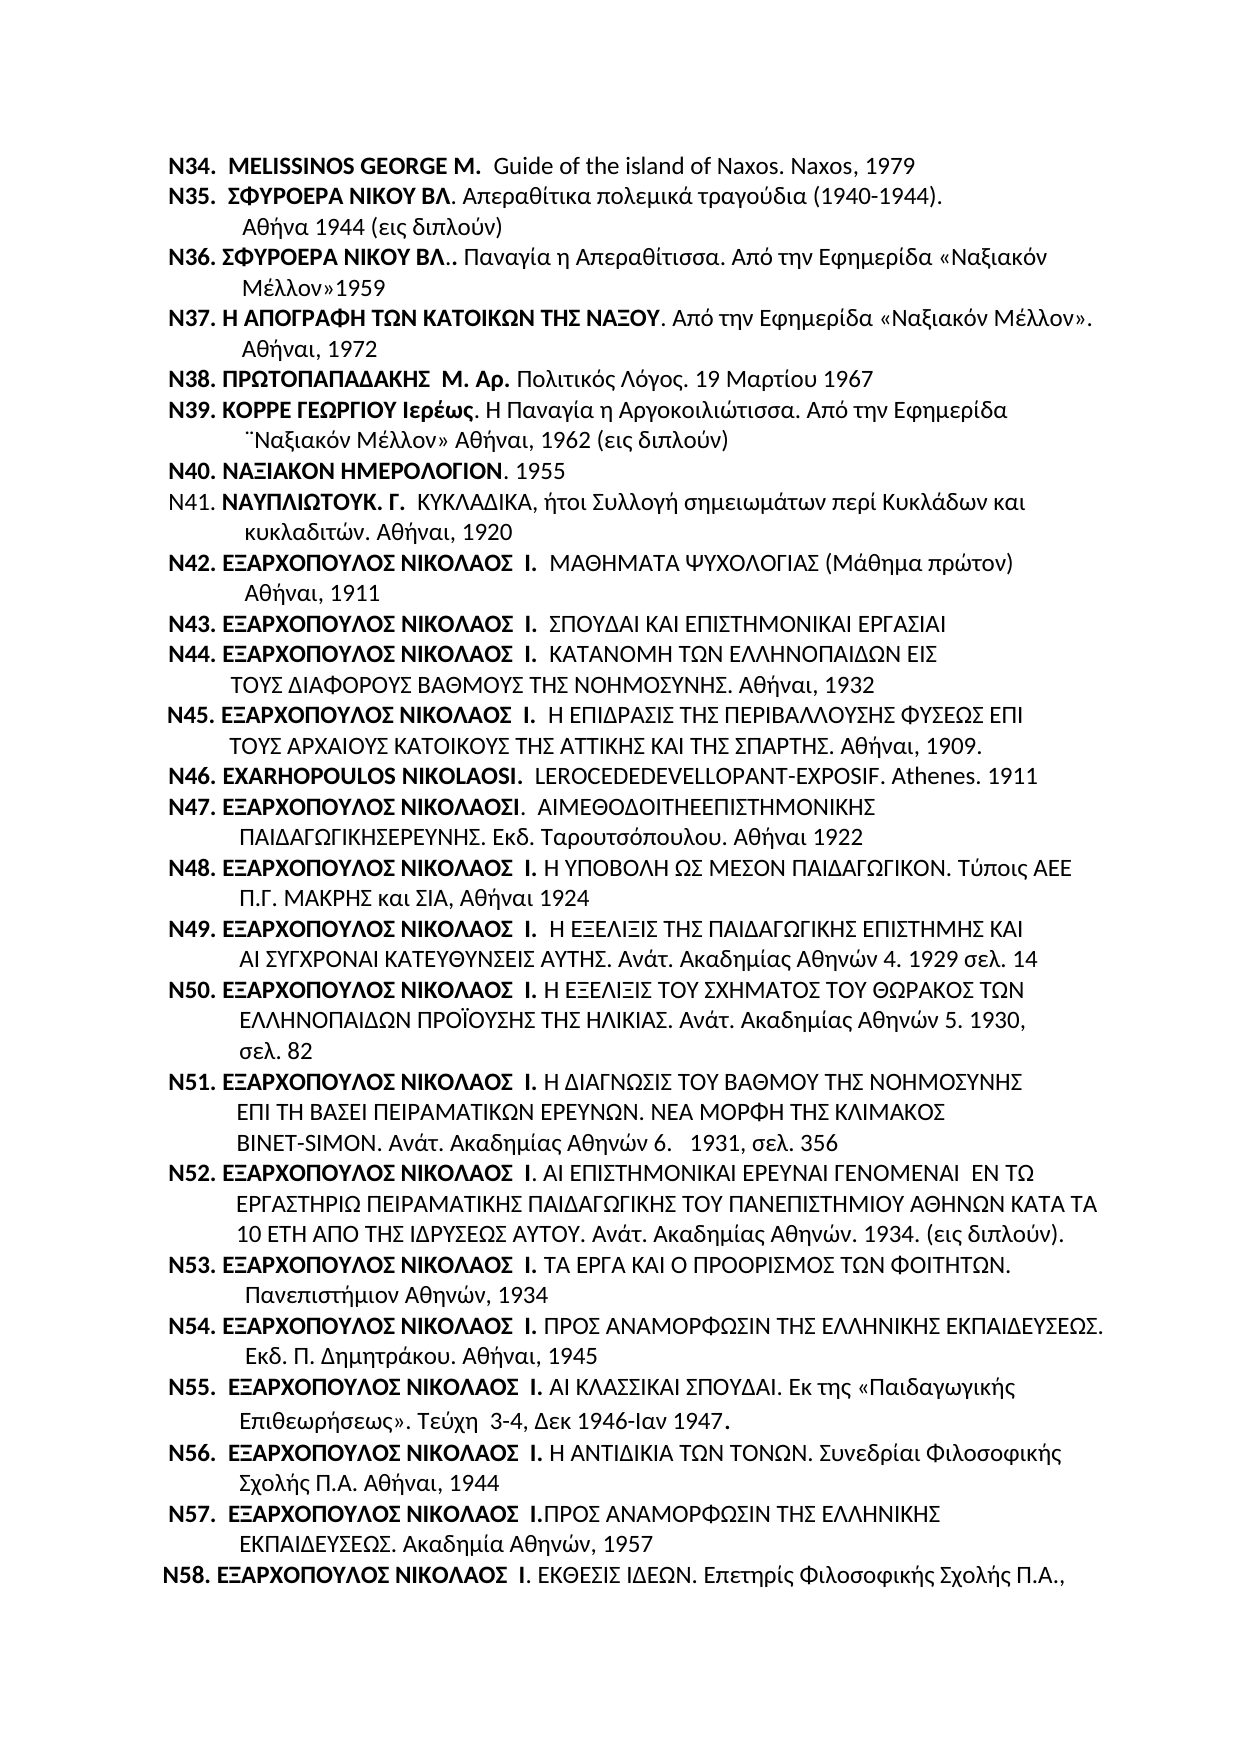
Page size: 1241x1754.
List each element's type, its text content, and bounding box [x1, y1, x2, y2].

list ¨Ναξιακόν Μέλλον» Αθήναι, 1962 (εις διπλούν) [244, 425, 1107, 455]
text N45. ΕΞΑΡΧΟΠΟΥΛΟΣ ΝΙΚΟΛΑΟΣ Ι. Η ΕΠΙΔΡΑΣΙΣ ΤΗΣ ΠΕΡΙΒΑΛΛΟΥΣΗΣ ΦΥΣΕΩΣ ΕΠΙ [133, 699, 1107, 730]
text N35. ΣΦΥΡΟΕΡΑ ΝΙΚΟΥ ΒΛ. Απεραθίτικα πολεμικά τραγούδια (1940-1944). [162, 181, 1167, 211]
list ΠΑΙΔΑΓΩΓΙΚΗΣΕΡΕΥΝΗΣ. Εκδ. Ταρουτσόπουλου. Αθήναι 1922 [239, 821, 1107, 852]
list Αθήνα 1944 (εις διπλούν) [236, 211, 1107, 242]
list ΕΛΛΗΝΟΠΑΙΔΩΝ ΠΡΟЇΟΥΣΗΣ ΤΗΣ ΗΛΙΚΙΑΣ. Ανάτ. Ακαδημίας Αθηνών 5. 1930, σελ. 82 [239, 1004, 1053, 1066]
list κυκλαδιτών. Αθήναι, 1920 [244, 516, 1107, 547]
list Π.Γ. ΜΑΚΡΗΣ και ΣΙΑ, Αθήναι 1924 [239, 882, 1107, 913]
text N53. ΕΞΑΡΧΟΠΟΥΛΟΣ ΝΙΚΟΛΑΟΣ Ι. ΤΑ ΕΡΓΑ ΚΑΙ Ο ΠΡΟΟΡΙΣΜΟΣ ΤΩΝ ΦΟΙΤΗΤΩΝ. [162, 1249, 1107, 1279]
text N55. ΕΞΑΡΧΟΠΟΥΛΟΣ ΝΙΚΟΛΑΟΣ Ι. ΑΙ ΚΛΑΣΣΙΚΑΙ ΣΠΟΥΔΑΙ. Εκ της «Παιδαγωγικής [162, 1371, 1107, 1401]
text N38. ΠΡΩΤΟΠΑΠΑΔΑΚΗΣ Μ. Αρ. Πολιτικός Λόγος. 19 Μαρτίου 1967 [162, 364, 1107, 394]
list N44. ΕΞΑΡΧΟΠΟΥΛΟΣ ΝΙΚΟΛΑΟΣ Ι. ΚΑΤΑΝΟΜΗ ΤΩΝ ΕΛΛΗΝΟΠΑΙΔΩΝ ΕΙΣ [162, 638, 1152, 669]
text N42. ΕΞΑΡΧΟΠΟΥΛΟΣ ΝΙΚΟΛΑΟΣ Ι. ΜΑΘΗΜΑΤΑ ΨΥΧΟΛΟΓΙΑΣ (Μάθημα πρώτον) [162, 547, 1107, 577]
list ΤΟΥΣ ΑΡΧΑΙΟΥΣ ΚΑΤΟΙΚΟΥΣ ΤΗΣ ΑΤΤΙΚΗΣ ΚΑΙ ΤΗΣ ΣΠΑΡΤΗΣ. Αθήναι, 1909. [133, 730, 1107, 760]
list Επιθεωρήσεως». Τεύχη 3-4, Δεκ 1946-Ιαν 1947. [239, 1401, 1107, 1437]
text N48. ΕΞΑΡΧΟΠΟΥΛΟΣ ΝΙΚΟΛΑΟΣ Ι. Η ΥΠΟΒΟΛΗ ΩΣ ΜΕΣΟΝ ΠΑΙΔΑΓΩΓΙΚΟΝ. Τύποις ΑΕΕ [162, 852, 1167, 882]
list Σχολής Π.Α. Αθήναι, 1944 [239, 1467, 1107, 1498]
text N43. ΕΞΑΡΧΟΠΟΥΛΟΣ NΙΚΟΛΑΟΣ Ι. ΣΠΟΥΔΑΙ ΚΑΙ ΕΠΙΣΤΗΜΟΝΙΚΑΙ ΕΡΓΑΣΙΑΙ [162, 608, 1181, 638]
text 10 ΕΤΗ ΑΠΟ ΤΗΣ ΙΔΡΥΣΕΩΣ ΑΥΤΟΥ. Ανάτ. Ακαδημίας Αθηνών. 1934. (εις διπλούν). [162, 1218, 1107, 1249]
list ΕΠΙ ΤΗ ΒΑΣΕΙ ΠΕΙΡΑΜΑΤΙΚΩΝ ΕΡΕΥΝΩΝ. ΝΕΑ ΜΟΡΦΗ ΤΗΣ ΚΛΙΜΑΚΟΣ [236, 1096, 1053, 1127]
list BINET-SIMON. Ανάτ. Ακαδημίας Αθηνών 6. 1931, σελ. 356 [236, 1127, 1122, 1157]
list ΤΟΥΣ ΔΙΑΦΟΡΟΥΣ ΒΑΘΜΟΥΣ ΤΗΣ ΝΟΗΜΟΣΥΝΗΣ. Αθήναι, 1932 [162, 669, 1152, 699]
text N51. ΕΞΑΡΧΟΠΟΥΛΟΣ ΝΙΚΟΛΑΟΣ Ι. Η ΔΙΑΓΝΩΣΙΣ ΤΟΥ ΒΑΘΜΟΥ ΤΗΣ ΝΟΗΜΟΣΥΝΗΣ [162, 1066, 1053, 1096]
text N52. ΕΞΑΡΧΟΠΟΥΛΟΣ ΝΙΚΟΛΑΟΣ Ι. ΑΙ ΕΠΙΣΤΗΜΟΝΙΚΑΙ ΕΡΕΥΝΑΙ ΓΕΝΟΜΕΝΑΙ ΕΝ ΤΩ [162, 1157, 1107, 1188]
text N46. EXARHOPOULOS NIKOLAOSI. LEROCEDEDEVELLOPANT-EXPOSIF. Athenes. 1911 [162, 760, 1107, 791]
text N56. ΕΞΑΡΧΟΠΟΥΛΟΣ ΝΙΚΟΛΑΟΣ Ι. Η ΑΝΤΙΔΙΚΙΑ ΤΩΝ ΤΟΝΩΝ. Συνεδρίαι Φιλοσοφικής [162, 1437, 1107, 1467]
text Αθήναι, 1972 [162, 333, 1107, 364]
text N57. ΕΞΑΡΧΟΠΟΥΛΟΣ ΝΙΚΟΛΑΟΣ Ι.ΠΡΟΣ ΑΝΑΜΟΡΦΩΣΙΝ ΤΗΣ ΕΛΛΗΝΙΚΗΣ [162, 1498, 1137, 1528]
text N37. Η ΑΠΟΓΡΑΦΗ ΤΩΝ ΚΑΤΟΙΚΩΝ ΤΗΣ ΝΑΞΟΥ. Από την Εφημερίδα «Ναξιακόν Μέλλον». [162, 303, 1107, 333]
text N34. MELISSINOS GEORGE M. Guide of the island of Naxos. Naxos, 1979 [162, 150, 1107, 181]
text N47. ΕΞΑΡΧΟΠΟΥΛΟΣ ΝΙΚΟΛΑΟΣΙ. ΑΙΜΕΘΟΔΟΙΤΗΕΕΠΙΣΤΗΜΟΝΙΚΗΣ [162, 791, 1107, 821]
list Αθήναι, 1911 [244, 577, 1107, 608]
text N50. ΕΞΑΡΧΟΠΟΥΛΟΣ ΝΙΚΟΛΑΟΣ Ι. Η ΕΞΕΛΙΞΙΣ ΤΟΥ ΣΧΗΜΑΤΟΣ ΤΟΥ ΘΩΡΑΚΟΣ ΤΩΝ [162, 974, 1167, 1004]
text N39. ΚΟΡΡΕ ΓΕΩΡΓΙΟΥ Ιερέως. Η Παναγία η Αργοκοιλιώτισσα. Από την Εφημερίδα [162, 394, 1107, 425]
text ΕΡΓΑΣΤΗΡΙΩ ΠΕΙΡΑΜΑΤΙΚΗΣ ΠΑΙΔΑΓΩΓΙΚΗΣ ΤΟΥ ΠΑΝΕΠΙΣΤΗΜΙΟΥ ΑΘΗΝΩΝ ΚΑΤΑ ΤΑ [162, 1188, 1107, 1218]
list Εκδ. Π. Δημητράκου. Αθήναι, 1945 [239, 1340, 1107, 1371]
list ΑΙ ΣΥΓΧΡΟΝΑΙ ΚΑΤΕΥΘΥΝΣΕΙΣ ΑΥΤΗΣ. Ανάτ. Ακαδημίας Αθηνών 4. 1929 σελ. 14 [239, 943, 1167, 974]
text N58. ΕΞΑΡΧΟΠΟΥΛΟΣ ΝΙΚΟΛΑΟΣ Ι. ΕΚΘΕΣΙΣ ΙΔΕΩΝ. Επετηρίς Φιλοσοφικής Σχολής Π.Α., [162, 1559, 1167, 1589]
text N54. ΕΞΑΡΧΟΠΟΥΛΟΣ ΝΙΚΟΛΑΟΣ Ι. ΠΡΟΣ ΑΝΑΜΟΡΦΩΣΙΝ ΤΗΣ ΕΛΛΗΝΙΚΗΣ ΕΚΠΑΙΔΕΥΣΕΩΣ. [162, 1310, 1167, 1340]
list Πανεπιστήμιον Αθηνών, 1934 [239, 1279, 1107, 1310]
text Μέλλον»1959 [162, 272, 1167, 303]
text N41. ΝΑΥΠΛΙΩΤΟΥΚ. Γ. ΚΥΚΛΑΔΙΚΑ, ήτοι Συλλογή σημειωμάτων περί Κυκλάδων και [162, 486, 1107, 516]
text N36. ΣΦΥΡΟΕΡΑ ΝΙΚΟΥ ΒΛ.. Παναγία η Απεραθίτισσα. Από την Εφημερίδα «Ναξιακόν [162, 242, 1167, 272]
text N49. ΕΞΑΡΧΟΠΟΥΛΟΣ ΝΙΚΟΛΑΟΣ Ι. Η ΕΞΕΛΙΞΙΣ ΤΗΣ ΠΑΙΔΑΓΩΓΙΚΗΣ ΕΠΙΣΤΗΜΗΣ ΚΑΙ [162, 913, 1107, 943]
text N40. ΝΑΞΙΑΚΟΝ ΗΜΕΡΟΛΟΓΙΟΝ. 1955 [162, 455, 1107, 486]
list ΕΚΠΑΙΔΕΥΣΕΩΣ. Ακαδημία Αθηνών, 1957 [239, 1528, 1107, 1559]
